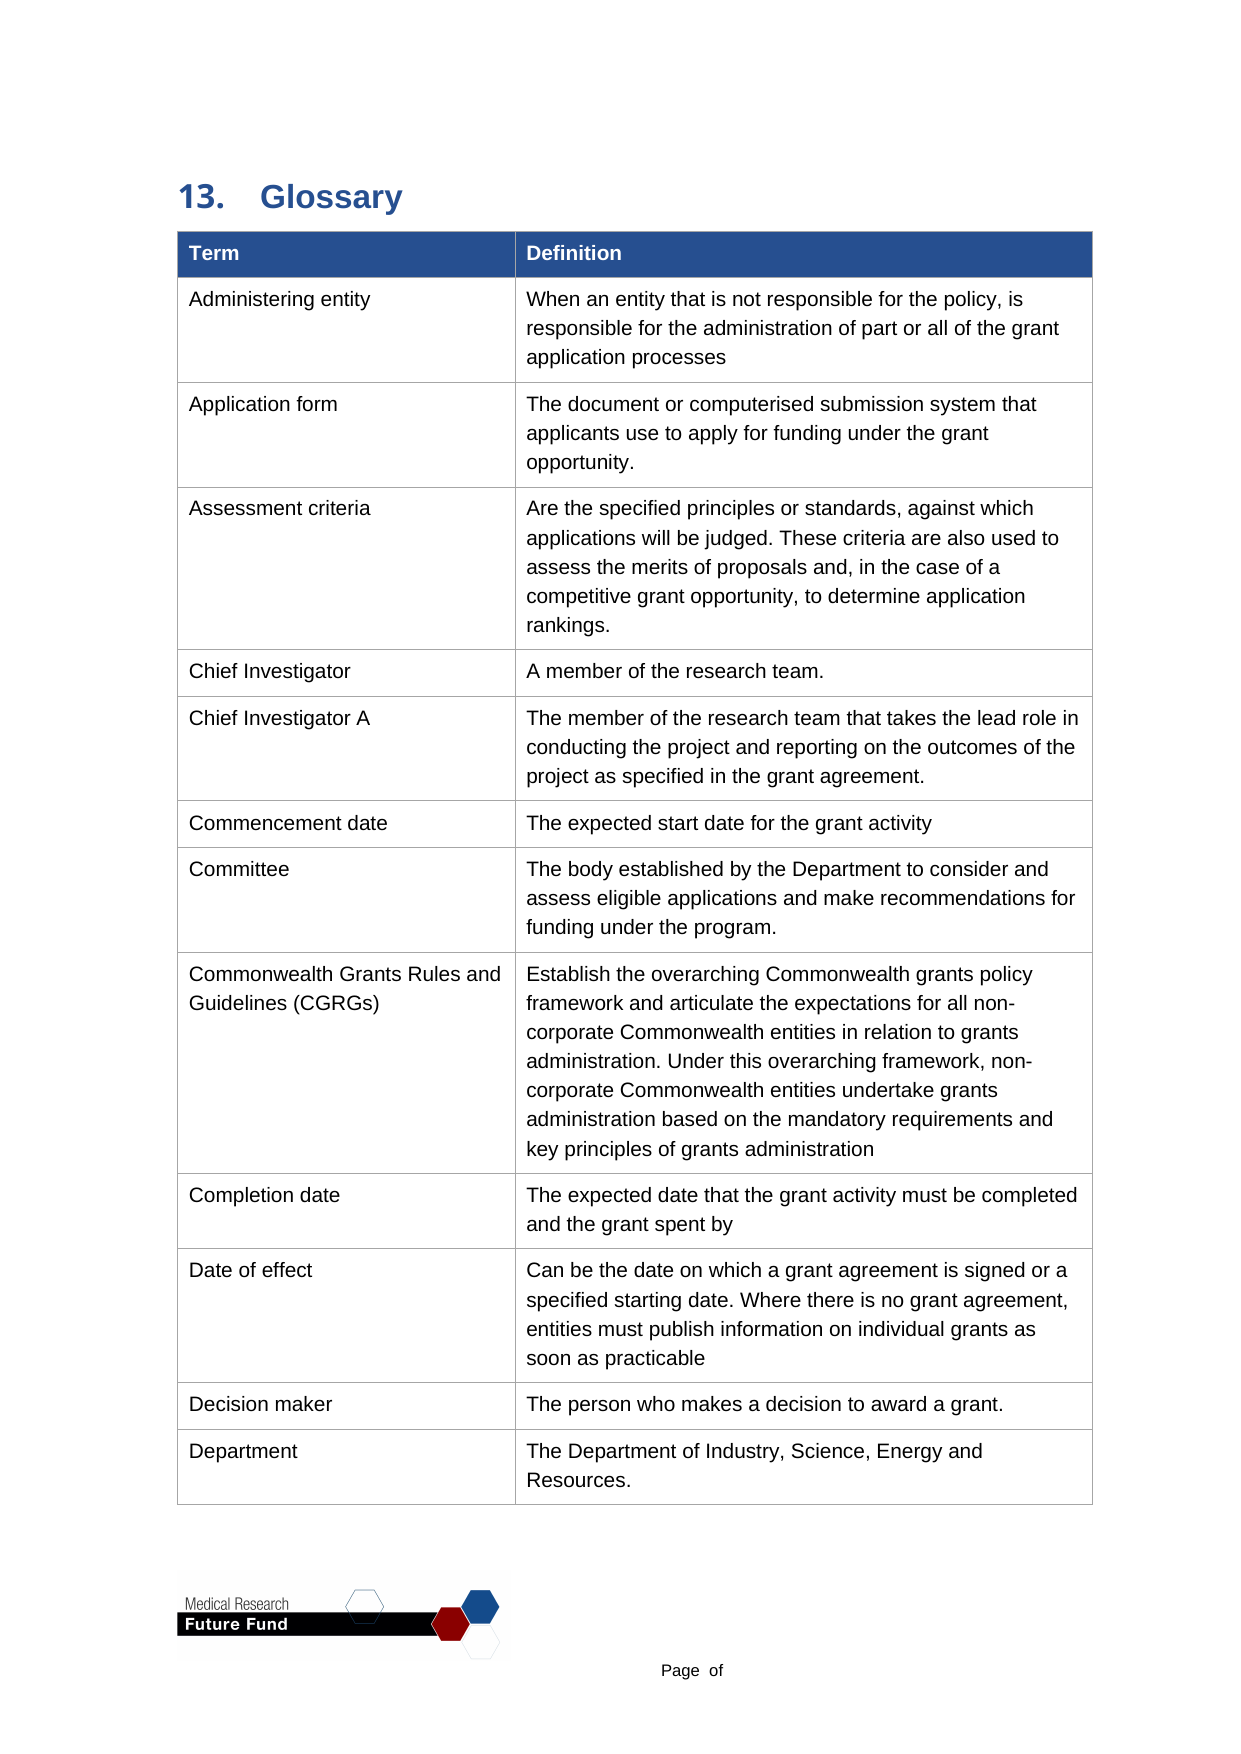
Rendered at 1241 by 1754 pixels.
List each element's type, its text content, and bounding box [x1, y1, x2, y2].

table_cell Administering entity [178, 278, 515, 382]
table_header Term [178, 232, 515, 277]
table_cell Commonwealth Grants Rules and Guidelines (CGRGs) [178, 953, 515, 1173]
table_cell The expected date that the grant activity must be completed and the grant spent by [516, 1174, 1092, 1248]
subtitle Glossary [177, 173, 1092, 218]
table_cell Commencement date [178, 801, 515, 847]
table_cell Establish the overarching Commonwealth grants policy framework and articulate the expectations for all non-corporate Commonwealth entities in relation to grants administration. Under this overarching framework, non-corporate Commonwealth entities undertake grants administration based on the mandatory requirements and key principles of grants administration [516, 953, 1092, 1173]
table_cell The Department of Industry, Science, Energy and Resources. [516, 1430, 1092, 1504]
table_cell The document or computerised submission system that applicants use to apply for funding under the grant opportunity. [516, 383, 1092, 486]
picture [177, 1570, 511, 1661]
table_cell When an entity that is not responsible for the policy, is responsible for the administration of part or all of the grant application processes [516, 278, 1092, 382]
table_cell Completion date [178, 1174, 515, 1248]
table_cell Can be the date on which a grant agreement is signed or a specified starting date. Where there is no grant agreement, entities must publish information on individual grants as soon as practicable [516, 1249, 1092, 1382]
table_cell The member of the research team that takes the lead role in conducting the project and reporting on the outcomes of the project as specified in the grant agreement. [516, 697, 1092, 800]
table_cell Application form [178, 383, 515, 486]
table_cell The person who makes a decision to award a grant. [516, 1383, 1092, 1428]
table_cell Assessment criteria [178, 488, 515, 649]
table_cell Are the specified principles or standards, against which applications will be judged. These criteria are also used to assess the merits of proposals and, in the case of a competitive grant opportunity, to determine application rankings. [516, 488, 1092, 649]
table_cell Decision maker [178, 1383, 515, 1428]
table_header Definition [516, 232, 1092, 277]
table_cell Chief Investigator A [178, 697, 515, 800]
table_cell Department [178, 1430, 515, 1504]
table_cell The expected start date for the grant activity [516, 801, 1092, 847]
table_cell Committee [178, 848, 515, 951]
table_cell Date of effect [178, 1249, 515, 1382]
table_cell The body established by the Department to consider and assess eligible applications and make recommendations for funding under the program. [516, 848, 1092, 951]
table_cell Chief Investigator [178, 650, 515, 696]
table_cell A member of the research team. [516, 650, 1092, 696]
